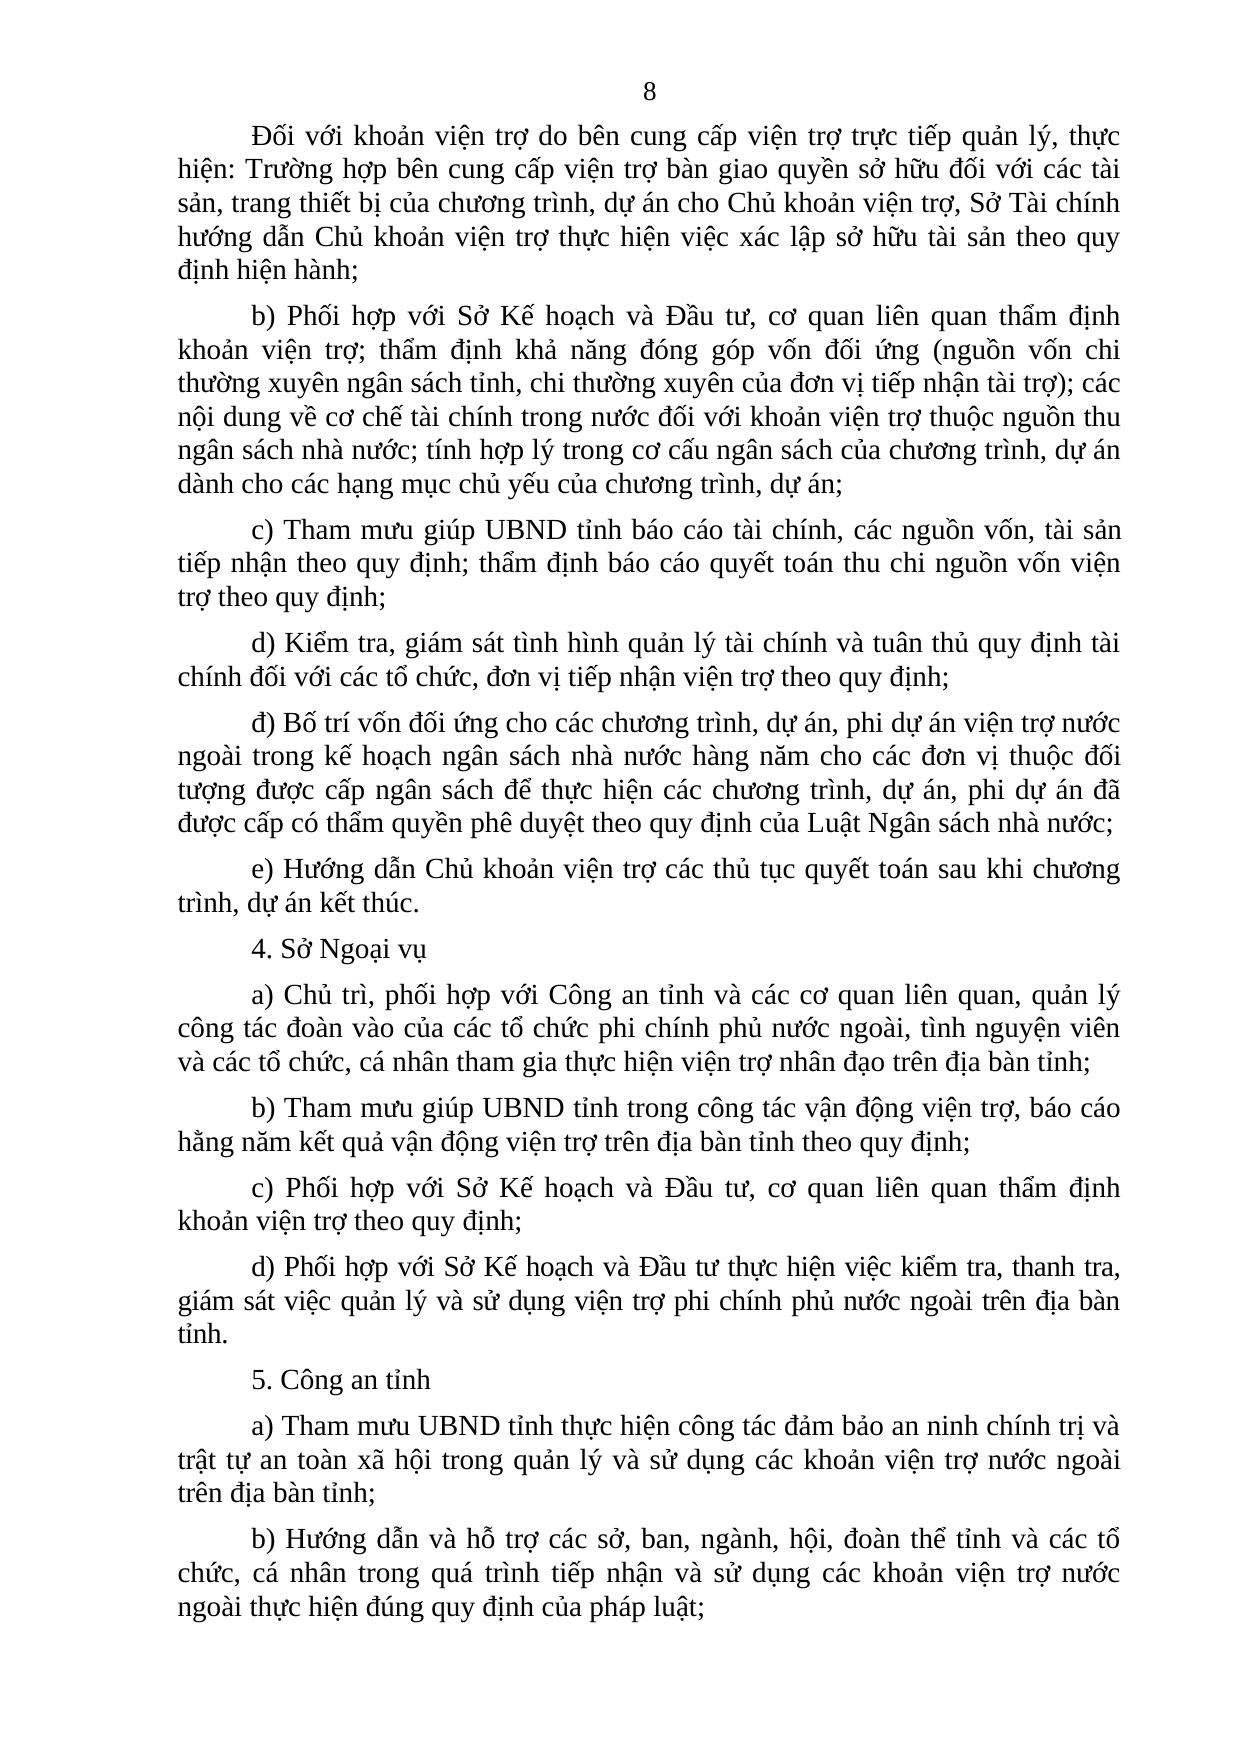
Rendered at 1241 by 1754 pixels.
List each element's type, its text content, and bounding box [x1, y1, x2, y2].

text Đối với khoản viện trợ do bên cung cấp viện trợ trực tiếp quản lý, thực hiện: Trường hợp bên cung cấp viện trợ bàn giao quyền sở hữu đối với các tài sản, trang thiết bị của chương trình, dự án cho Chủ khoản viện trợ, Sở Tài chính hướng dẫn Chủ khoản viện trợ thực hiện việc xác lập sở hữu tài sản theo quy định hiện hành; [177, 118, 1122, 286]
text 4. Sở Ngoại vụ [177, 931, 1122, 964]
text c) Tham mưu giúp UBND tỉnh báo cáo tài chính, các nguồn vốn, tài sản tiếp nhận theo quy định; thẩm định báo cáo quyết toán thu chi nguồn vốn viện trợ theo quy định; [177, 512, 1122, 613]
text c) Phối hợp với Sở Kế hoạch và Đầu tư, cơ quan liên quan thẩm định khoản viện trợ theo quy định; [177, 1170, 1122, 1237]
text d) Kiểm tra, giám sát tình hình quản lý tài chính và tuân thủ quy định tài chính đối với các tổ chức, đơn vị tiếp nhận viện trợ theo quy định; [177, 625, 1122, 692]
text a) Chủ trì, phối hợp với Công an tỉnh và các cơ quan liên quan, quản lý công tác đoàn vào của các tổ chức phi chính phủ nước ngoài, tình nguyện viên và các tổ chức, cá nhân tham gia thực hiện viện trợ nhân đạo trên địa bàn tỉnh; [177, 977, 1122, 1078]
text b) Tham mưu giúp UBND tỉnh trong công tác vận động viện trợ, báo cáo hằng năm kết quả vận động viện trợ trên địa bàn tỉnh theo quy định; [177, 1090, 1122, 1157]
text b) Phối hợp với Sở Kế hoạch và Đầu tư, cơ quan liên quan thẩm định khoản viện trợ; thẩm định khả năng đóng góp vốn đối ứng (nguồn vốn chi thường xuyên ngân sách tỉnh, chi thường xuyên của đơn vị tiếp nhận tài trợ); các nội dung về cơ chế tài chính trong nước đối với khoản viện trợ thuộc nguồn thu ngân sách nhà nước; tính hợp lý trong cơ cấu ngân sách của chương trình, dự án dành cho các hạng mục chủ yếu của chương trình, dự án; [177, 298, 1122, 499]
text đ) Bố trí vốn đối ứng cho các chương trình, dự án, phi dự án viện trợ nước ngoài trong kế hoạch ngân sách nhà nước hàng năm cho các đơn vị thuộc đối tượng được cấp ngân sách để thực hiện các chương trình, dự án, phi dự án đã được cấp có thẩm quyền phê duyệt theo quy định của Luật Ngân sách nhà nước; [177, 705, 1122, 839]
text b) Hướng dẫn và hỗ trợ các sở, ban, ngành, hội, đoàn thể tỉnh và các tổ chức, cá nhân trong quá trình tiếp nhận và sử dụng các khoản viện trợ nước ngoài thực hiện đúng quy định của pháp luật; [177, 1522, 1122, 1622]
text d) Phối hợp với Sở Kế hoạch và Đầu tư thực hiện việc kiểm tra, thanh tra, giám sát việc quản lý và sử dụng viện trợ phi chính phủ nước ngoài trên địa bàn tỉnh. [177, 1249, 1122, 1350]
text e) Hướng dẫn Chủ khoản viện trợ các thủ tục quyết toán sau khi chương trình, dự án kết thúc. [177, 851, 1122, 918]
text 5. Công an tỉnh [177, 1362, 1122, 1396]
text a) Tham mưu UBND tỉnh thực hiện công tác đảm bảo an ninh chính trị và trật tự an toàn xã hội trong quản lý và sử dụng các khoản viện trợ nước ngoài trên địa bàn tỉnh; [177, 1408, 1122, 1509]
